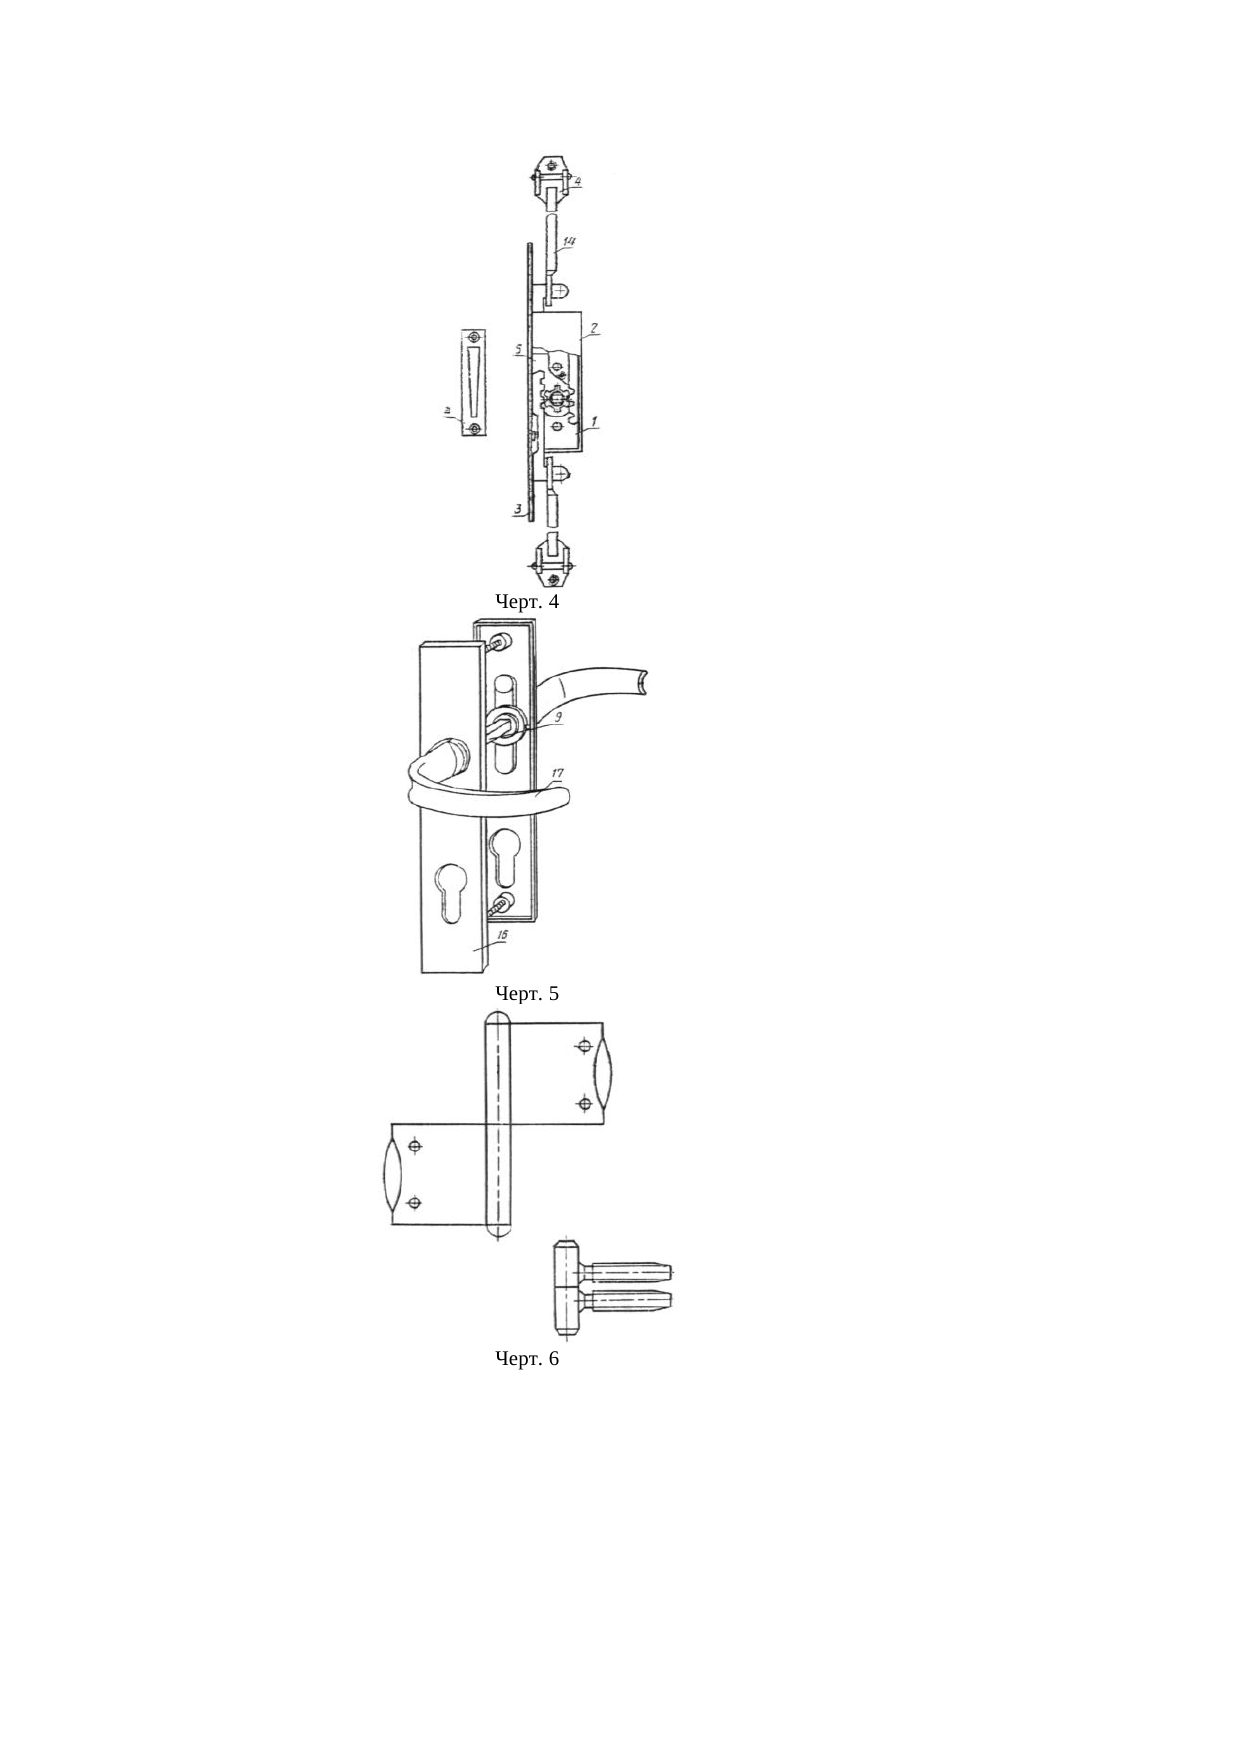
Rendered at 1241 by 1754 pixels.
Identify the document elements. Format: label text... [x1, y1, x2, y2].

text Черт. 6 [187, 1345, 837, 1369]
picture [370, 1004, 685, 1346]
picture [438, 149, 616, 589]
text Черт. 4 [187, 589, 837, 613]
text Черт. 5 [187, 981, 837, 1004]
picture [399, 613, 655, 981]
